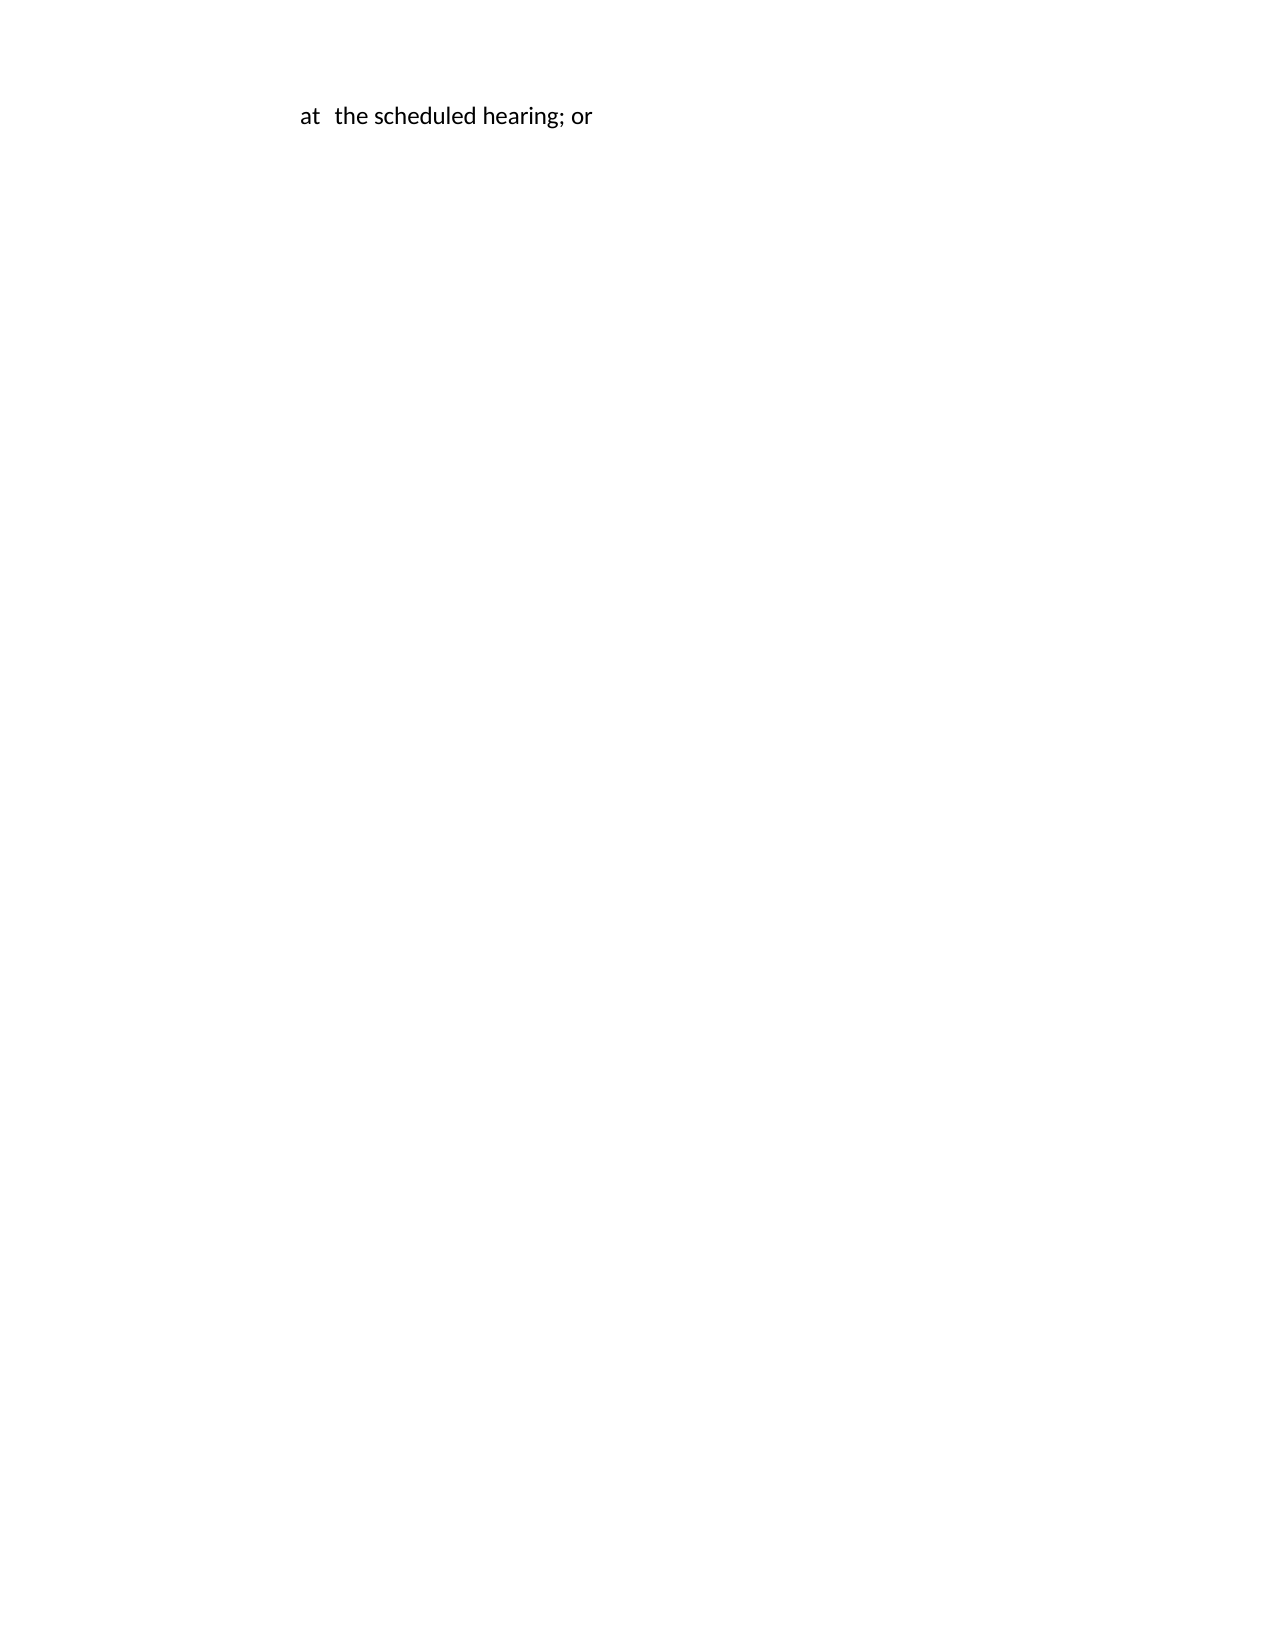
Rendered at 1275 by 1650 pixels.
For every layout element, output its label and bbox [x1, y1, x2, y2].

list [225, 100, 1109, 131]
